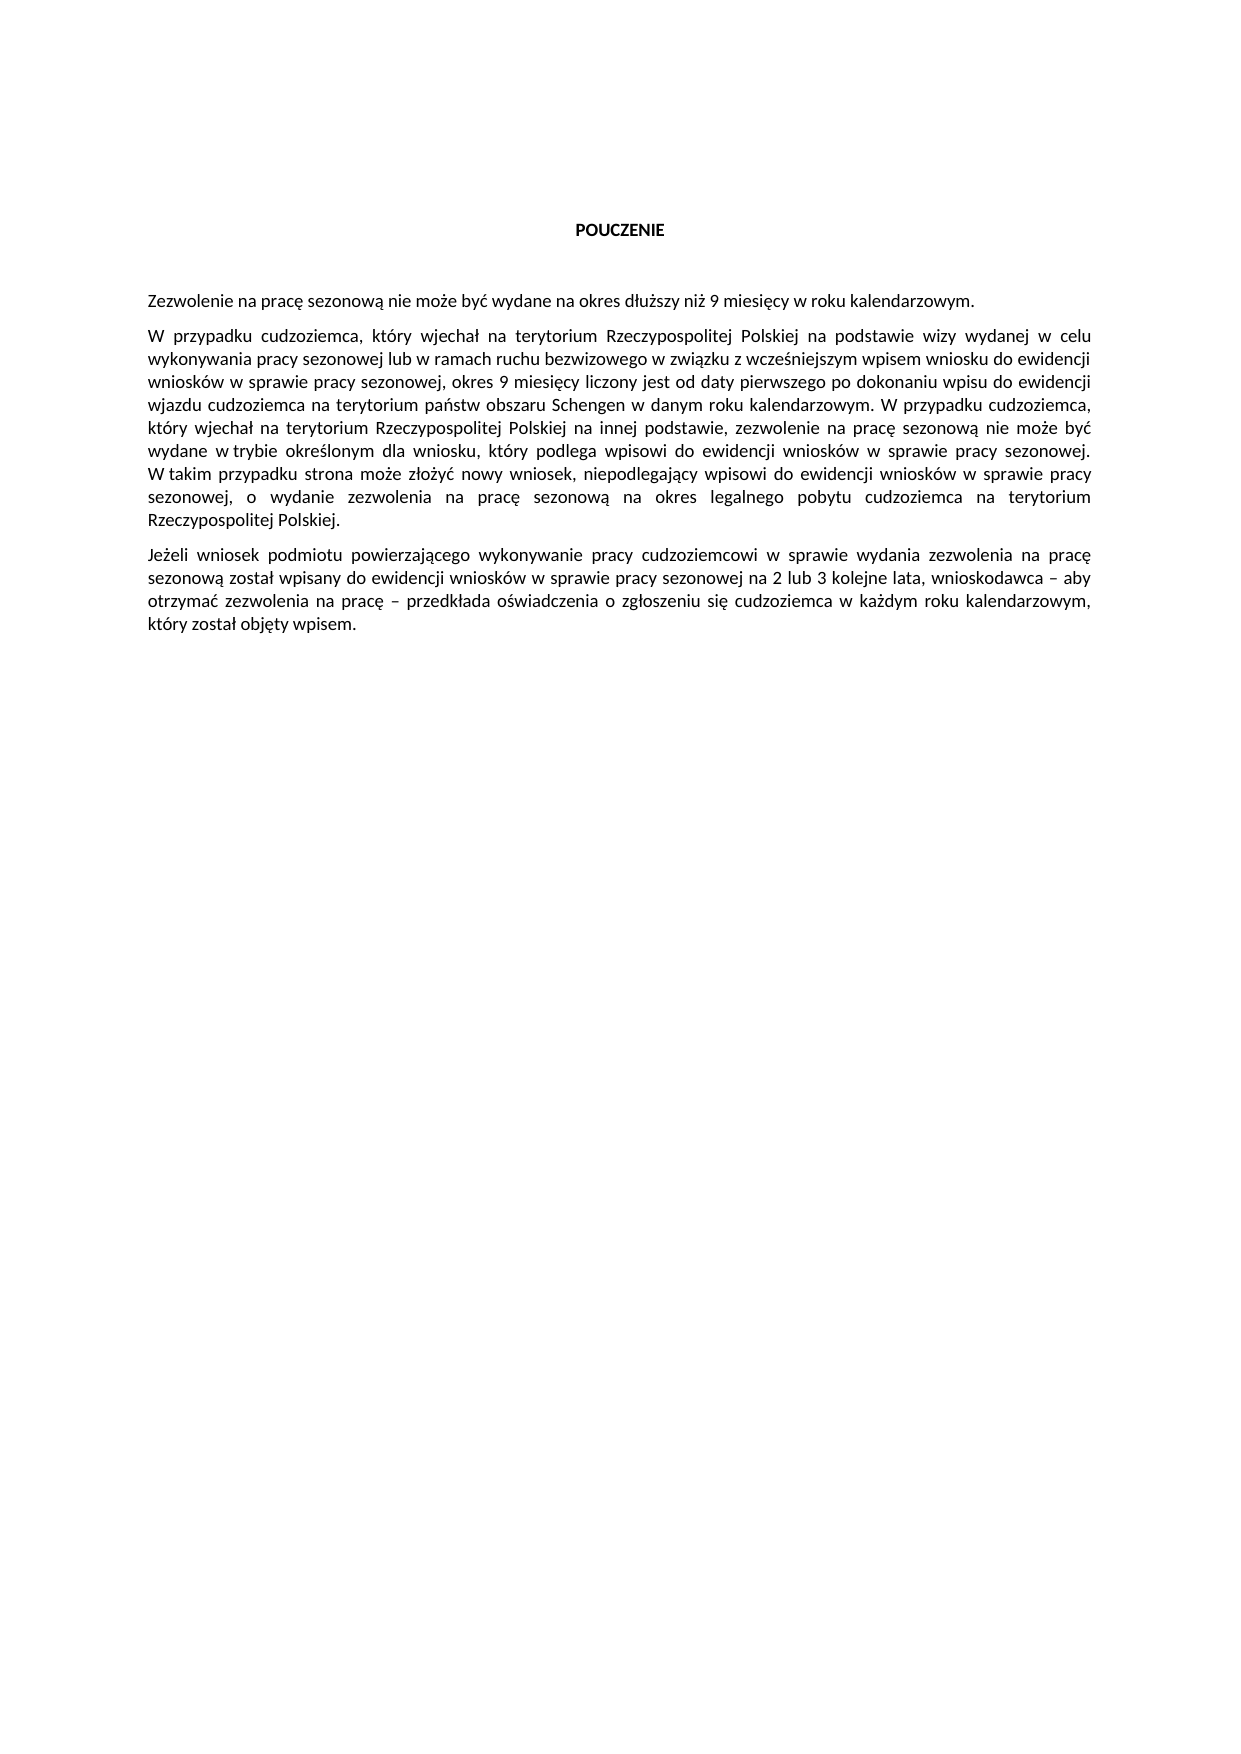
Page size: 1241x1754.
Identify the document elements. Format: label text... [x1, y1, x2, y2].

text Jeżeli wniosek podmiotu powierzającego wykonywanie pracy cudzoziemcowi w sprawie wydania zezwolenia na pracę sezonową został wpisany do ewidencji wniosków w sprawie pracy sezonowej na 2 lub 3 kolejne lata, wnioskodawca – aby otrzymać zezwolenia na pracę – przedkłada oświadczenia o zgłoszeniu się cudzoziemca w każdym roku kalendarzowym, który został objęty wpisem. [148, 543, 1093, 635]
text Zezwolenie na pracę sezonową nie może być wydane na okres dłuższy niż 9 miesięcy w roku kalendarzowym. [148, 289, 1093, 312]
text W przypadku cudzoziemca, który wjechał na terytorium Rzeczypospolitej Polskiej na podstawie wizy wydanej w celu wykonywania pracy sezonowej lub w ramach ruchu bezwizowego w związku z wcześniejszym wpisem wniosku do ewidencji wniosków w sprawie pracy sezonowej, okres 9 miesięcy liczony jest od daty pierwszego po dokonaniu wpisu do ewidencji wjazdu cudzoziemca na terytorium państw obszaru Schengen w danym roku kalendarzowym. W przypadku cudzoziemca, który wjechał na terytorium Rzeczypospolitej Polskiej na innej podstawie, zezwolenie na pracę sezonową nie może być wydane w trybie określonym dla wniosku, który podlega wpisowi do ewidencji wniosków w sprawie pracy sezonowej. W takim przypadku strona może złożyć nowy wniosek, niepodlegający wpisowi do ewidencji wniosków w sprawie pracy sezonowej, o wydanie zezwolenia na pracę sezonową na okres legalnego pobytu cudzoziemca na terytorium Rzeczypospolitej Polskiej. [148, 325, 1093, 531]
text POUCZENIE [148, 218, 1093, 241]
